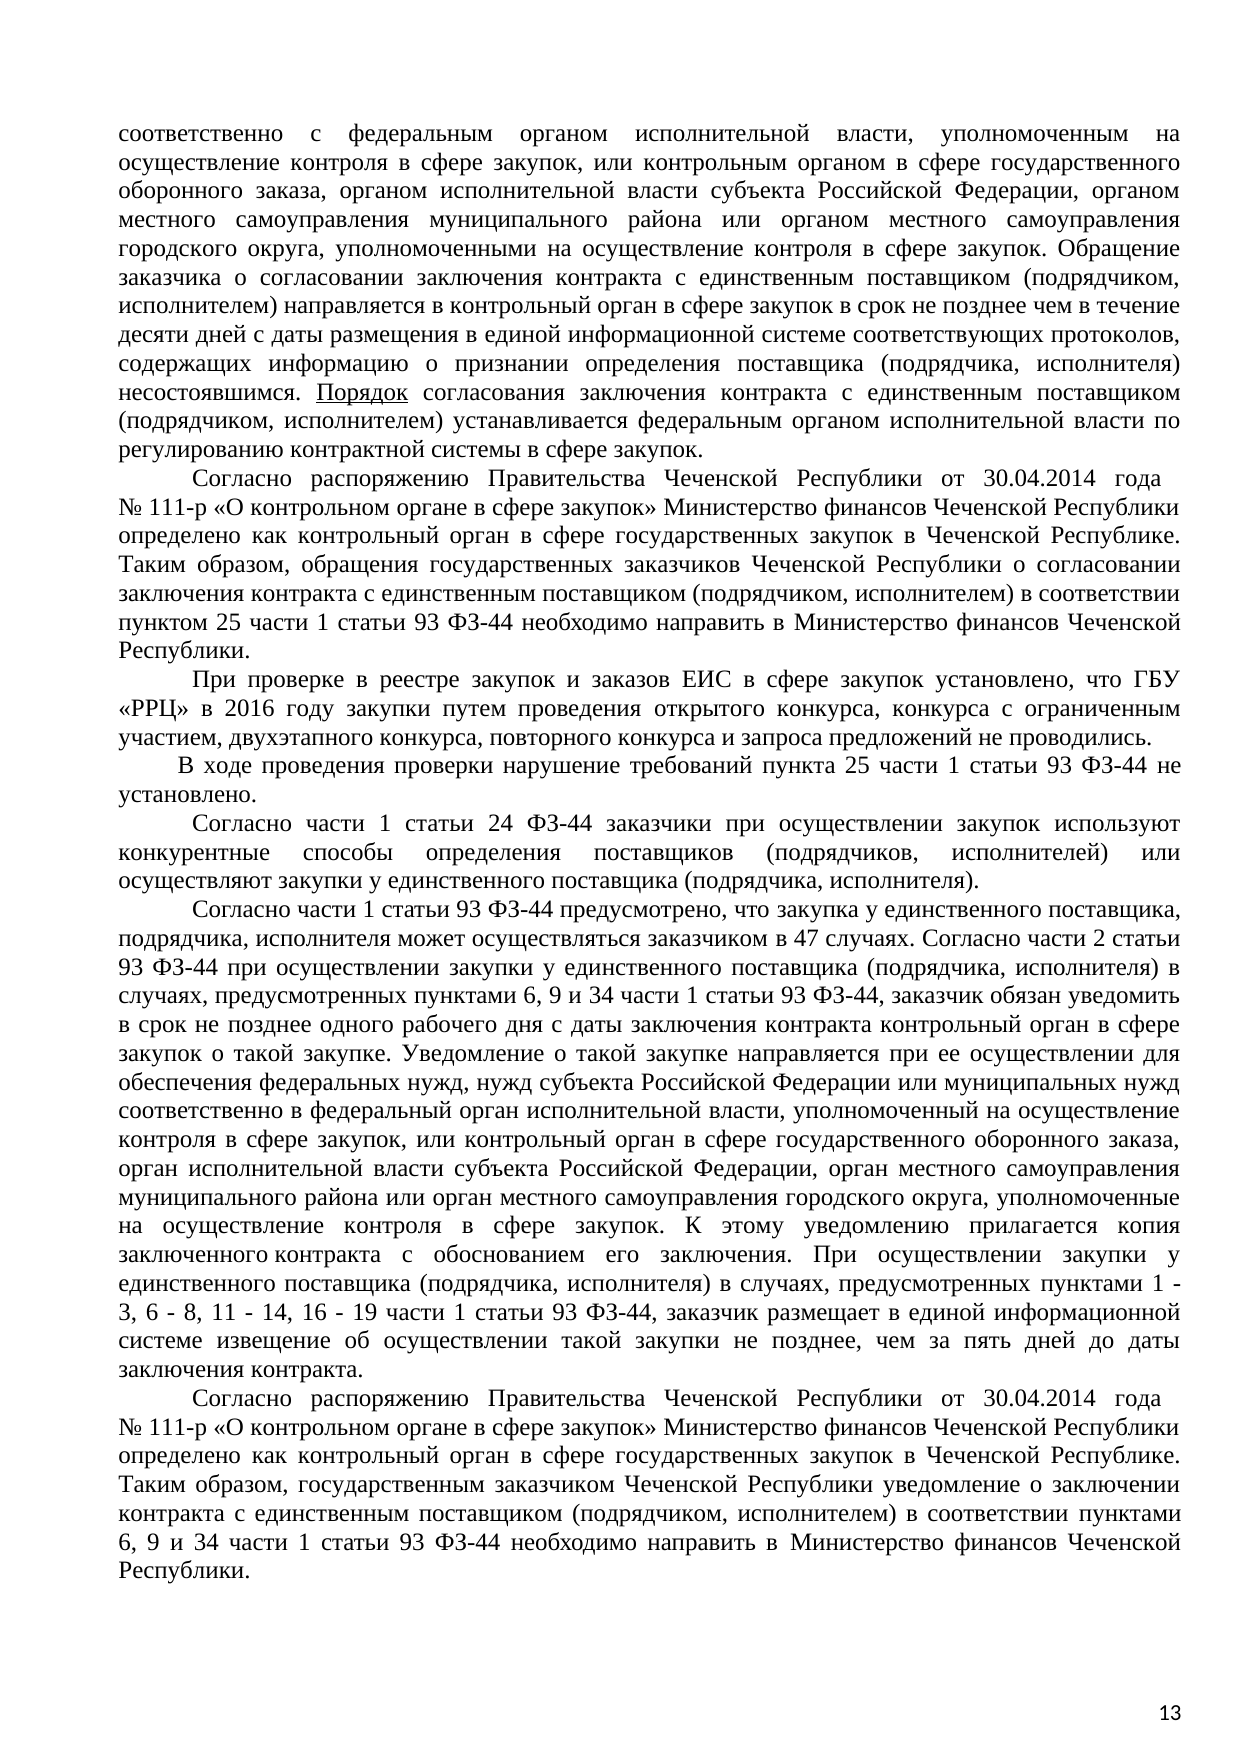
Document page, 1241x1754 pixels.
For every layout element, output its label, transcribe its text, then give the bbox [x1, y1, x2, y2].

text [118, 118, 1181, 463]
text Согласно части 1 статьи 24 ФЗ-44 заказчики при осуществлении закупок используют конкурентные способы определения поставщиков (подрядчиков, исполнителей) или осуществляют закупки у единственного поставщика (подрядчика, исполнителя). [118, 808, 1181, 894]
text При проверке в реестре закупок и заказов ЕИС в сфере закупок установлено, что ГБУ «РРЦ» в 2016 году закупки путем проведения открытого конкурса, конкурса с ограниченным участием, двухэтапного конкурса, повторного конкурса и запроса предложений не проводились. [118, 664, 1181, 751]
text В ходе проведения проверки нарушение требований пункта 25 части 1 статьи 93 ФЗ-44 не установлено. [118, 751, 1181, 808]
text Согласно части 1 статьи 93 ФЗ-44 предусмотрено, что закупка у единственного поставщика, подрядчика, исполнителя может осуществляться заказчиком в 47 случаях. Согласно части 2 статьи 93 ФЗ-44 при осуществлении закупки у единственного поставщика (подрядчика, исполнителя) в случаях, предусмотренных пунктами 6, 9 и 34 части 1 статьи 93 ФЗ-44, заказчик обязан уведомить в срок не позднее одного рабочего дня с даты заключения контракта контрольный орган в сфере закупок о такой закупке. Уведомление о такой закупке направляется при ее осуществлении для обеспечения федеральных нужд, нужд субъекта Российской Федерации или муниципальных нужд соответственно в федеральный орган исполнительной власти, уполномоченный на осуществление контроля в сфере закупок, или контрольный орган в сфере государственного оборонного заказа, орган исполнительной власти субъекта Российской Федерации, орган местного самоуправления муниципального района или орган местного самоуправления городского округа, уполномоченные на осуществление контроля в сфере закупок. К этому уведомлению прилагается копия заключенного контракта с обоснованием его заключения. При осуществлении закупки у единственного поставщика (подрядчика, исполнителя) в случаях, предусмотренных пунктами 1 - 3, 6 - 8, 11 - 14, 16 - 19 части 1 статьи 93 ФЗ-44, заказчик размещает в единой информационной системе извещение об осуществлении такой закупки не позднее, чем за пять дней до даты заключения контракта. [118, 894, 1181, 1383]
text Согласно распоряжению Правительства Чеченской Республики от 30.04.2014 года № 111-р «О контрольном органе в сфере закупок» Министерство финансов Чеченской Республики определено как контрольный орган в сфере государственных закупок в Чеченской Республике. Таким образом, государственным заказчиком Чеченской Республики уведомление о заключении контракта с единственным поставщиком (подрядчиком, исполнителем) в соответствии пунктами 6, 9 и 34 части 1 статьи 93 ФЗ-44 необходимо направить в Министерство финансов Чеченской Республики. [118, 1383, 1181, 1584]
text Согласно распоряжению Правительства Чеченской Республики от 30.04.2014 года № 111-р «О контрольном органе в сфере закупок» Министерство финансов Чеченской Республики определено как контрольный орган в сфере государственных закупок в Чеченской Республике. Таким образом, обращения государственных заказчиков Чеченской Республики о согласовании заключения контракта с единственным поставщиком (подрядчиком, исполнителем) в соответствии пунктом 25 части 1 статьи 93 ФЗ-44 необходимо направить в Министерство финансов Чеченской Республики. [118, 463, 1181, 664]
